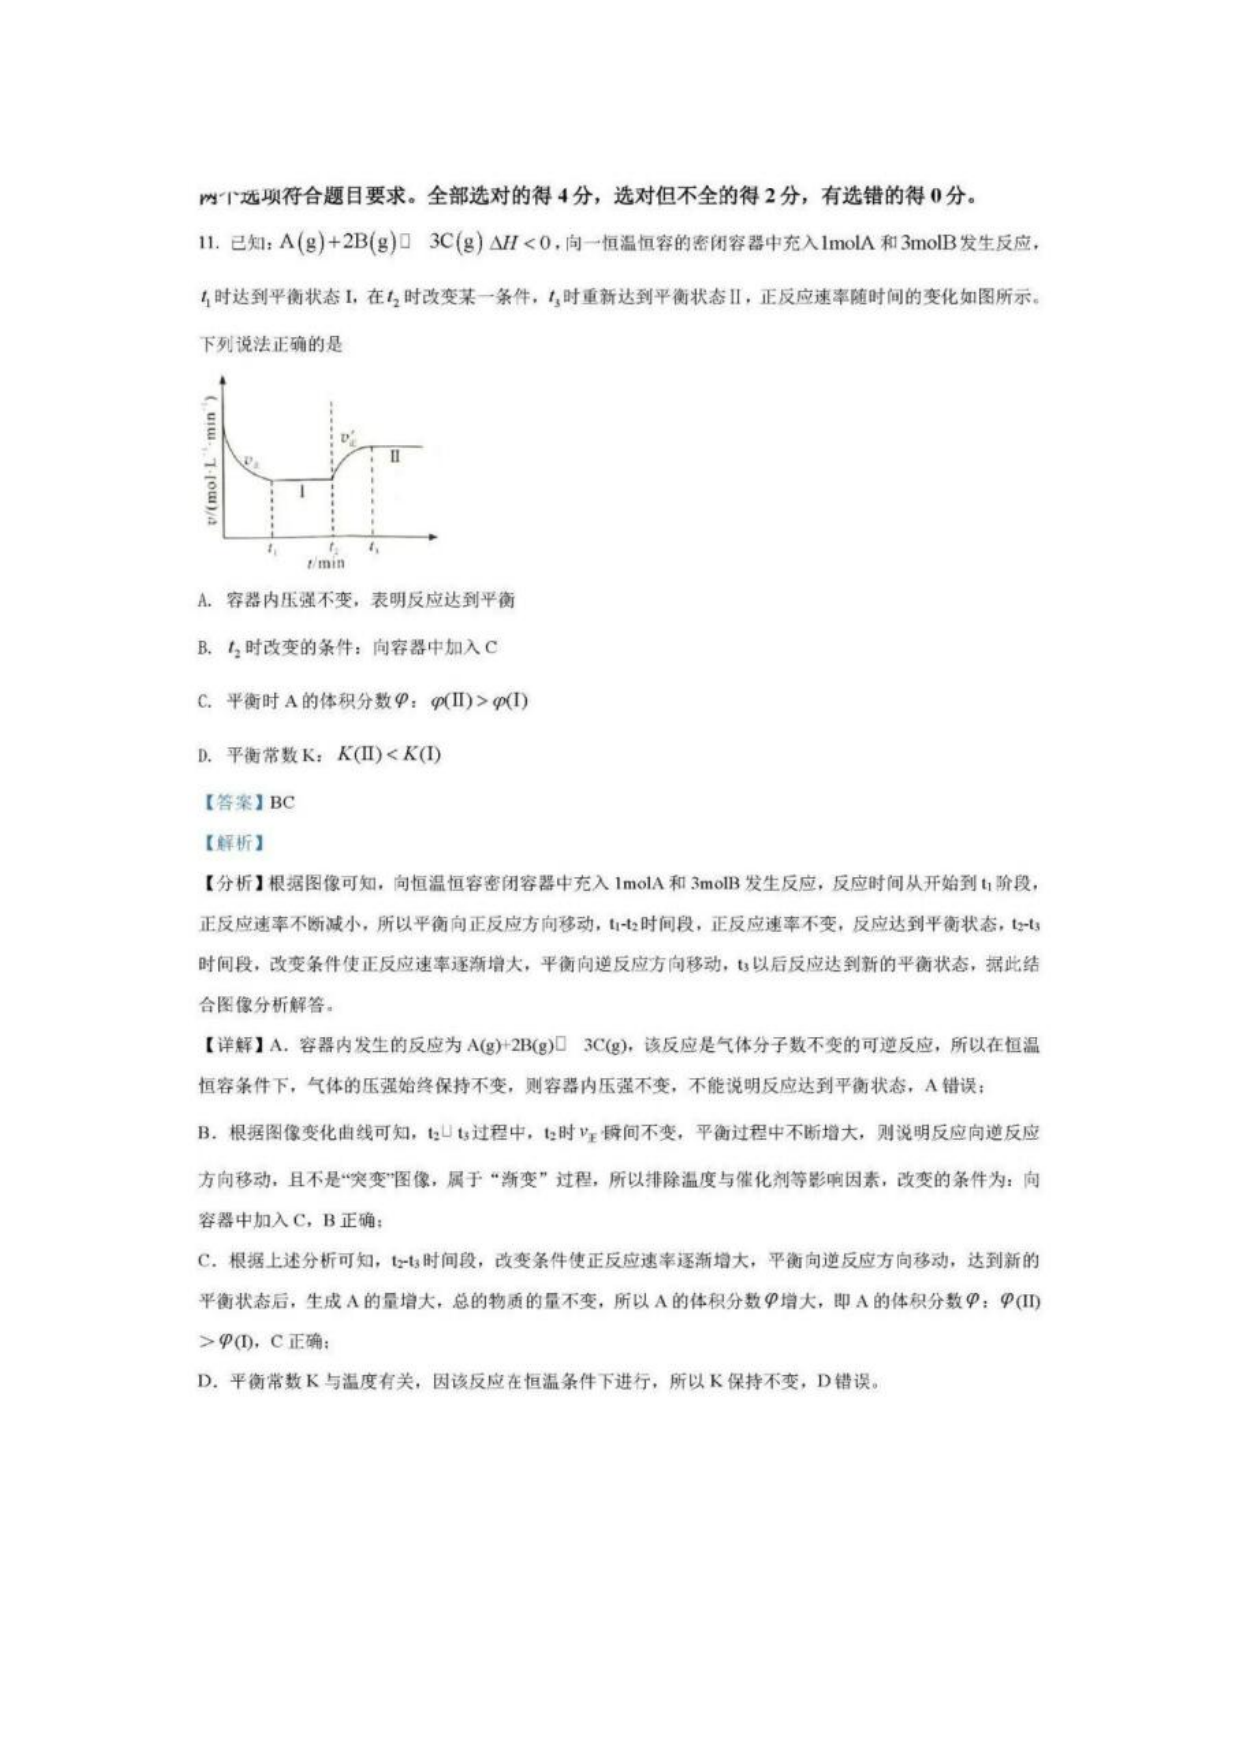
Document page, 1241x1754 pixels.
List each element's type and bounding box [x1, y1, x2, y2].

picture [187, 162, 1052, 1412]
